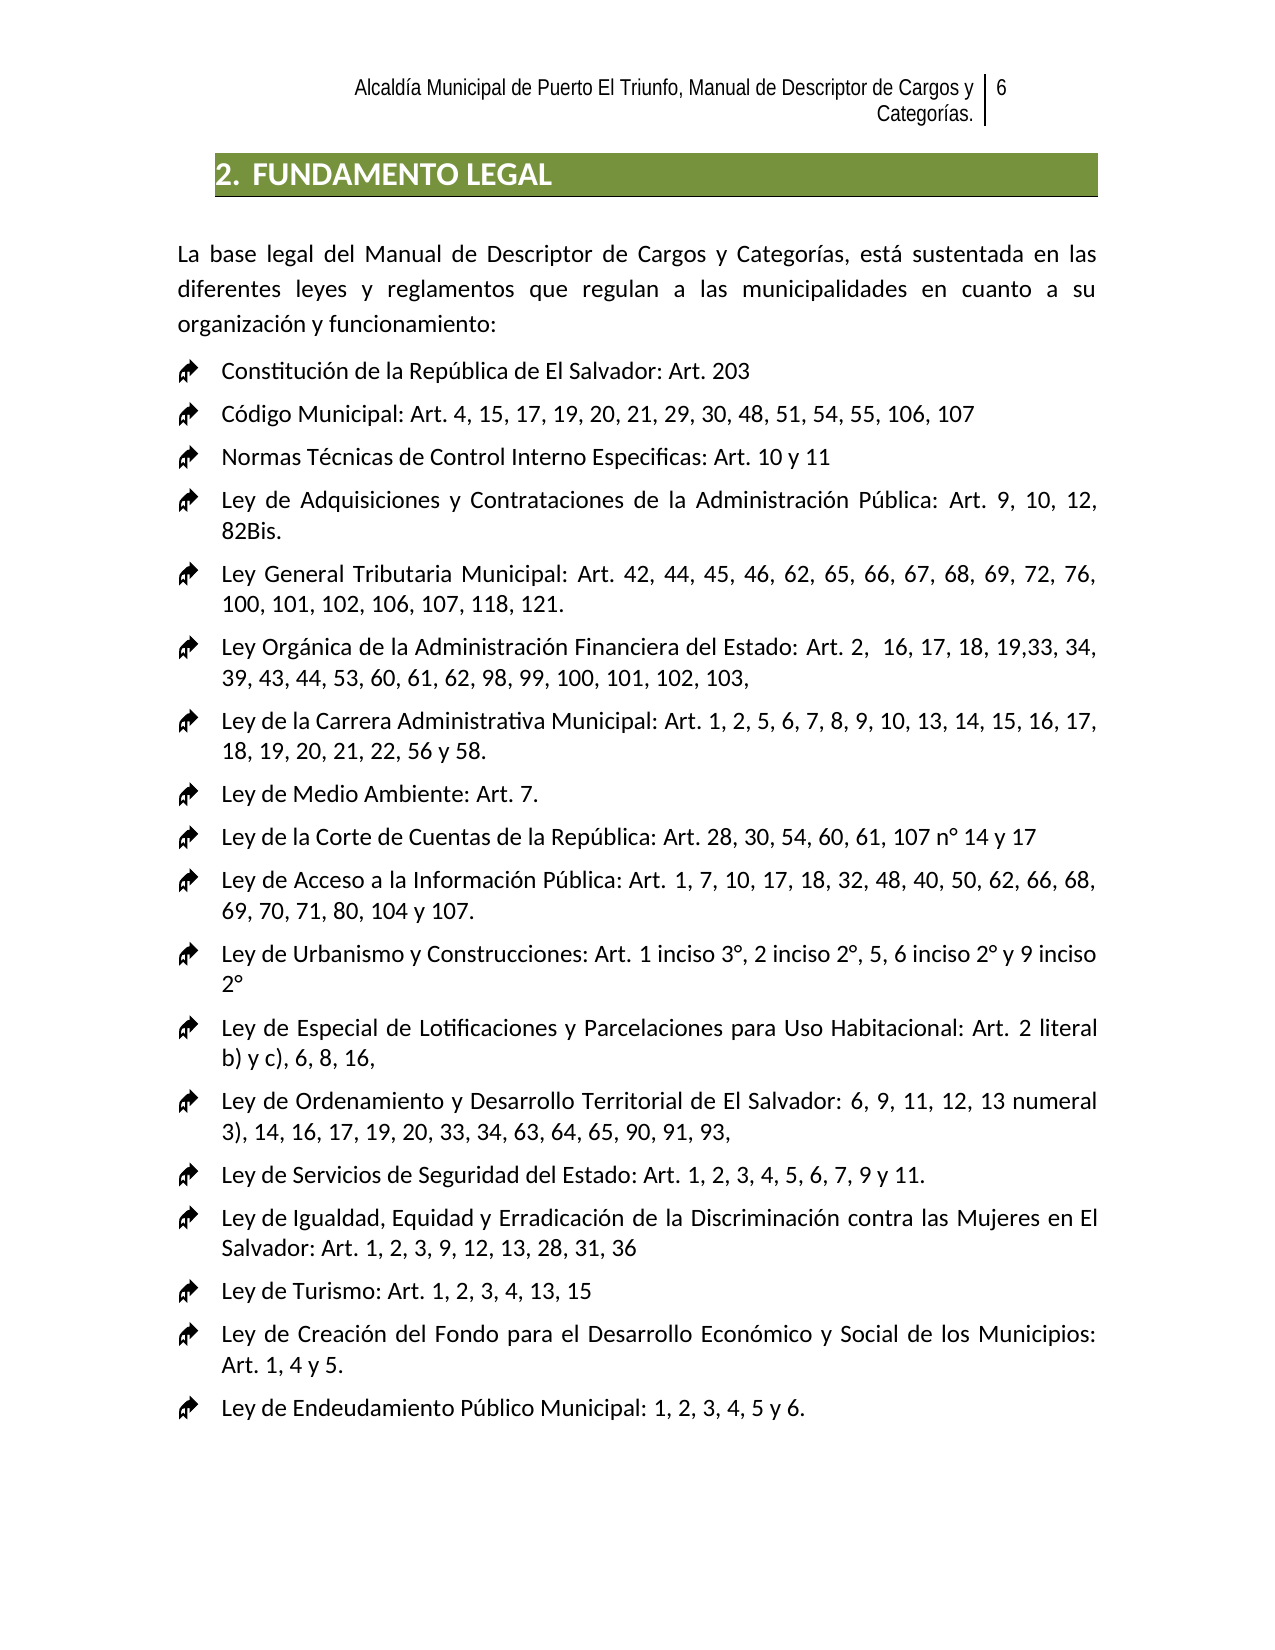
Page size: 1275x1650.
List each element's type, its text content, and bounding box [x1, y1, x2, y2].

text La base legal del Manual de Descriptor de Cargos y Categorías, está sustentada en las diferentes leyes y reglamentos que regulan a las municipalidades en cuanto a su organización y funcionamiento: [177, 238, 1098, 338]
list Ley de Ordenamiento y Desarrollo Territorial de El Salvador: 6, 9, 11, 12, 13 numeral 3), 14, 16, 17, 19, 20, 33, 34, 63, 64, 65, 90, 91, 93, [177, 1085, 1098, 1146]
list Ley de Medio Ambiente: Art. 7. [177, 778, 1098, 809]
list Normas Técnicas de Control Interno Especificas: Art. 10 y 11 [177, 441, 1098, 472]
list Ley de Acceso a la Información Pública: Art. 1, 7, 10, 17, 18, 32, 48, 40, 50, 62, 66, 68, 69, 70, 71, 80, 104 y 107. [177, 864, 1098, 926]
list Ley de Turismo: Art. 1, 2, 3, 4, 13, 15 [177, 1275, 1098, 1306]
list Ley Orgánica de la Administración Financiera del Estado: Art. 2, 16, 17, 18, 19,33, 34, 39, 43, 44, 53, 60, 61, 62, 98, 99, 100, 101, 102, 103, [177, 631, 1098, 692]
list Ley de Creación del Fondo para el Desarrollo Económico y Social de los Municipios: Art. 1, 4 y 5. [177, 1318, 1098, 1379]
list Ley de Urbanismo y Construcciones: Art. 1 inciso 3°, 2 inciso 2°, 5, 6 inciso 2° y 9 inciso 2° [177, 938, 1098, 999]
list FUNDAMENTO LEGAL [215, 153, 1098, 196]
list Ley General Tributaria Municipal: Art. 42, 44, 45, 46, 62, 65, 66, 67, 68, 69, 72, 76, 100, 101, 102, 106, 107, 118, 121. [177, 558, 1098, 619]
list Ley de Servicios de Seguridad del Estado: Art. 1, 2, 3, 4, 5, 6, 7, 9 y 11. [177, 1159, 1098, 1189]
list Ley de Igualdad, Equidad y Erradicación de la Discriminación contra las Mujeres en El Salvador: Art. 1, 2, 3, 9, 12, 13, 28, 31, 36 [177, 1202, 1098, 1263]
list Código Municipal: Art. 4, 15, 17, 19, 20, 21, 29, 30, 48, 51, 54, 55, 106, 107 [177, 398, 1098, 429]
list Ley de Especial de Lotificaciones y Parcelaciones para Uso Habitacional: Art. 2 literal b) y c), 6, 8, 16, [177, 1012, 1098, 1073]
list Ley de Adquisiciones y Contrataciones de la Administración Pública: Art. 9, 10, 12, 82Bis. [177, 484, 1098, 545]
list Ley de Endeudamiento Público Municipal: 1, 2, 3, 4, 5 y 6. [177, 1392, 1098, 1422]
list Ley de la Corte de Cuentas de la República: Art. 28, 30, 54, 60, 61, 107 n° 14 y 17 [177, 822, 1098, 852]
list Ley de la Carrera Administrativa Municipal: Art. 1, 2, 5, 6, 7, 8, 9, 10, 13, 14, 15, 16, 17, 18, 19, 20, 21, 22, 56 y 58. [177, 705, 1098, 766]
list Constitución de la República de El Salvador: Art. 203 [177, 355, 1098, 386]
